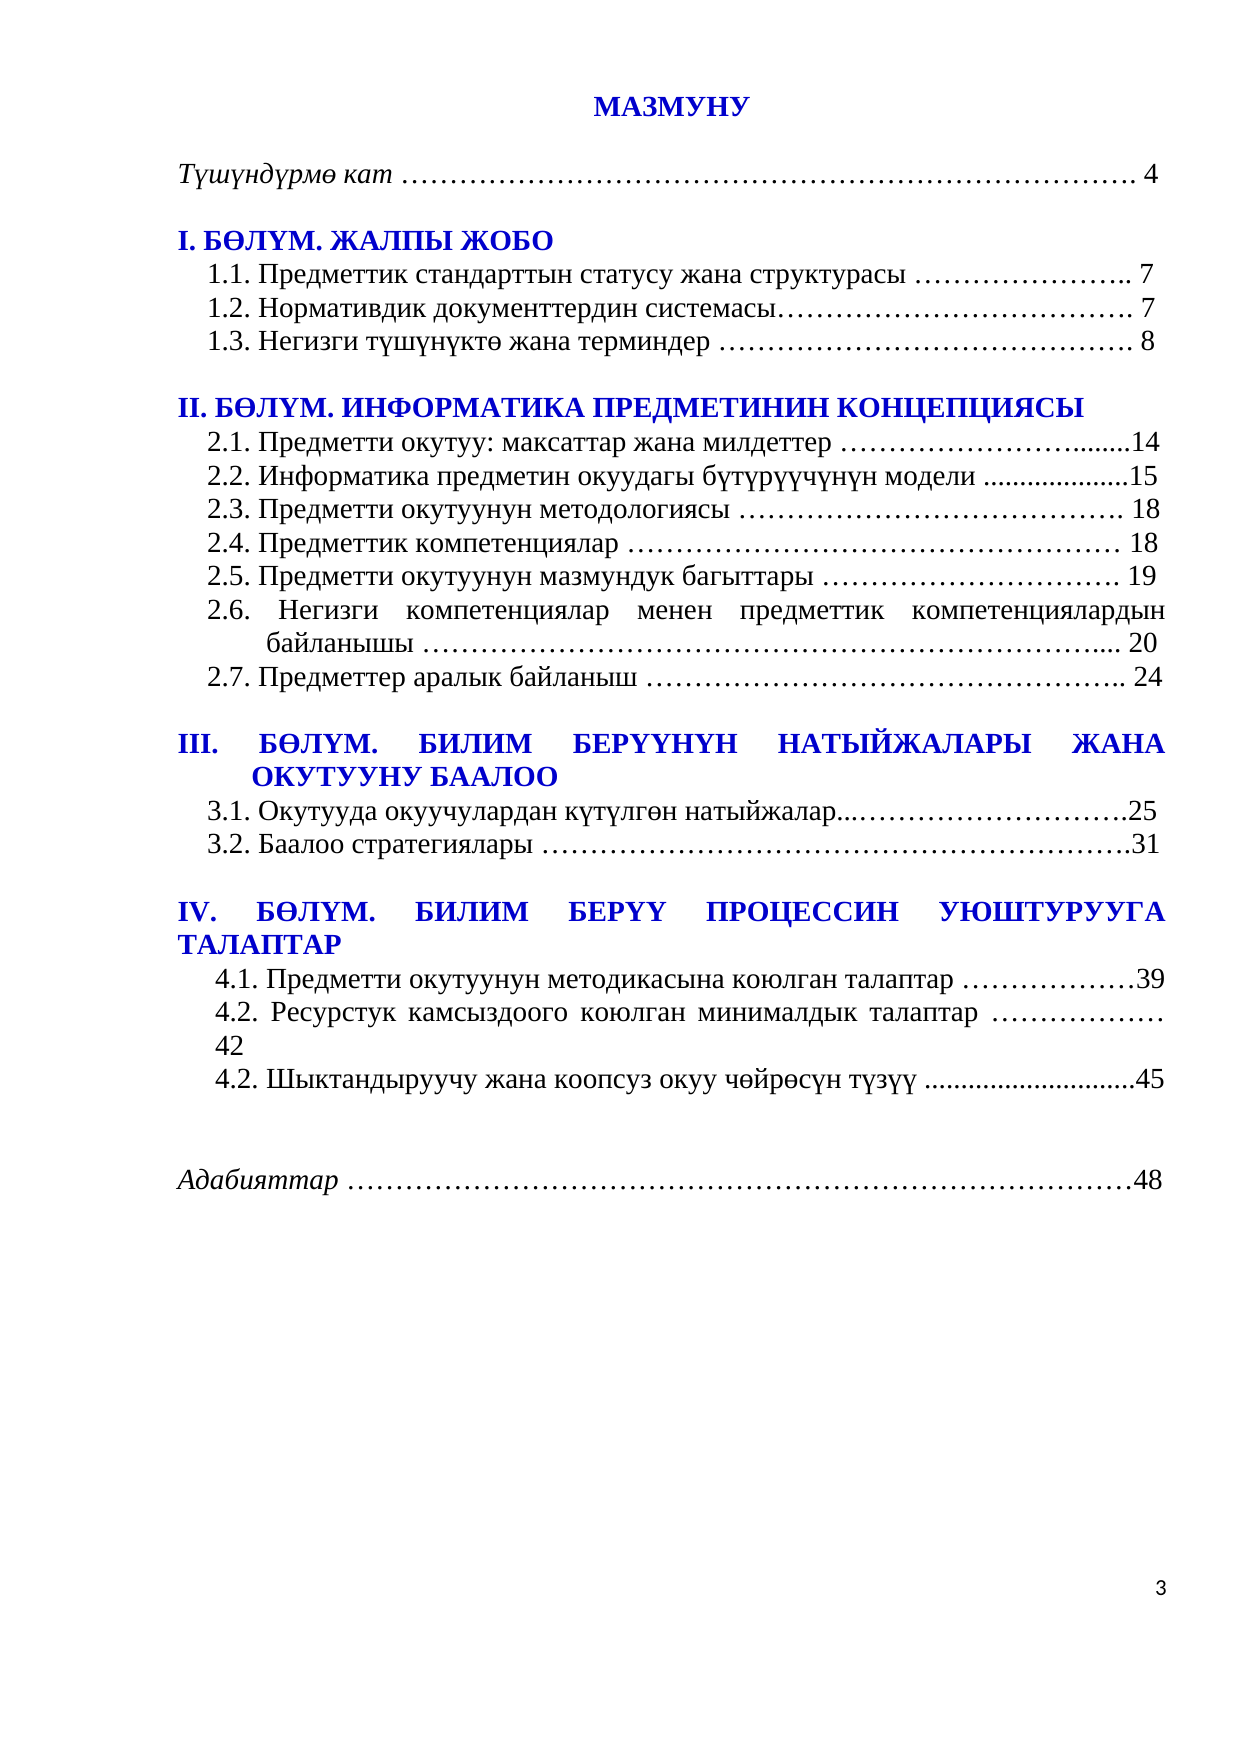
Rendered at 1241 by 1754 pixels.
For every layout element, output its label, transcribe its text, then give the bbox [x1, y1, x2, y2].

text I. БӨЛҮМ. ЖАЛПЫ ЖОБО [177, 223, 1166, 256]
text 3.2. Баалоо стратегиялары …………………………………………………….31 [207, 827, 1166, 860]
text 4.2. Ресурстук камсыздоого коюлган минималдык талаптар ………………42 [215, 994, 1166, 1061]
text 1.1. Предметтик стандарттын статусу жана структурасы ………………….. 7 [207, 256, 1166, 290]
text 2.5. Предметти окутуунун мазмундук багыттары …………………………. 19 [177, 558, 1166, 592]
text 2.1. Предметти окутуу: максаттар жана милдеттер ……………………........14 [177, 424, 1166, 458]
text Түшүндүрмө кат …………………………………………………………………. 4 [177, 156, 1166, 189]
text II. БӨЛҮМ. ИНФОРМАТИКА ПРЕДМЕТИНИН КОНЦЕПЦИЯСЫ [177, 391, 1166, 424]
text 4.2. Шыктандыруучу жана коопсуз окуу чөйрөсүн түзүү .............................45 [215, 1061, 1166, 1095]
text III. БӨЛҮМ. БИЛИМ БЕРҮҮНҮН НАТЫЙЖАЛАРЫ ЖАНА ОКУТУУНУ БААЛОО [177, 726, 1166, 793]
text 1.3. Негизги түшүнүктө жана терминдер ……………………………………. 8 [207, 323, 1166, 357]
text 1.2. Нормативдик документтердин системасы………………………………. 7 [207, 290, 1166, 323]
text 2.6. Негизги компетенциялар менен предметтик компетенциялардын байланышы …………………………………………………………….... 20 [207, 592, 1166, 659]
text 2.7. Предметтер аралык байланыш ………………………………………….. 24 [177, 659, 1166, 692]
text Адабияттар ………………………………………………………………………48 [177, 1162, 1166, 1196]
text 4.1. Предметти окутуунун методикасына коюлган талаптар ………………39 [215, 961, 1166, 994]
text 2.4. Предметтик компетенциялар …………………………………………… 18 [177, 525, 1166, 558]
text 2.3. Предметти окутуунун методологиясы …………………………………. 18 [177, 491, 1166, 525]
text IV. БӨЛҮМ. БИЛИМ БЕРҮҮ ПРОЦЕССИН УЮШТУРУУГА ТАЛАПТАР [177, 894, 1166, 961]
text МАЗМУНУ [177, 89, 1166, 122]
text 2.2. Информатика предметин окуудагы бүтүрүүчүнүн модели ....................15 [177, 458, 1166, 491]
text 3.1. Окутууда окуучулардан күтүлгөн натыйжалар...……………………….25 [207, 793, 1166, 827]
